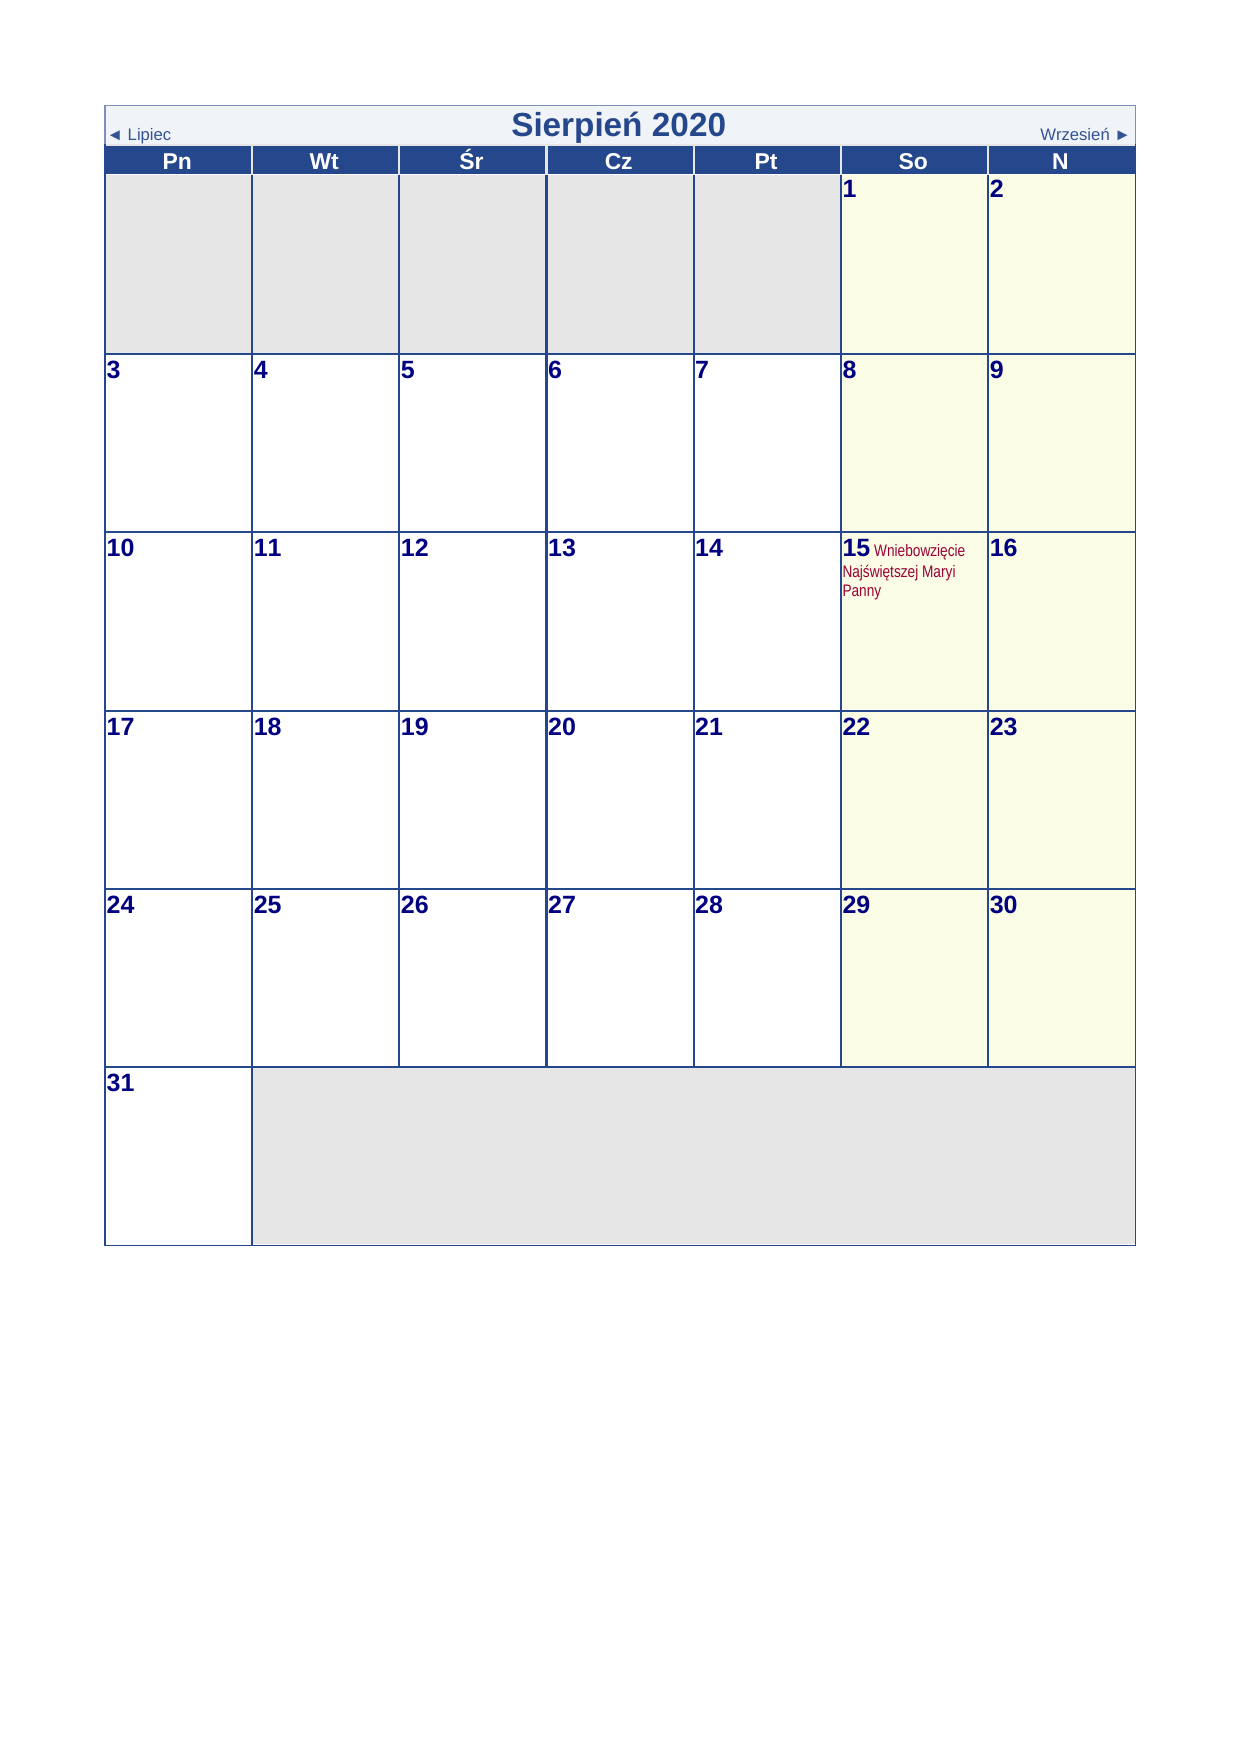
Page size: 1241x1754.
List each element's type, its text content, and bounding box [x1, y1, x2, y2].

table_cell Pn [106, 146, 251, 174]
table_cell Pt [695, 146, 840, 174]
table_cell 5 [400, 355, 545, 531]
table_cell 29 [842, 890, 987, 1066]
table_cell 26 [400, 890, 545, 1066]
table_cell Cz [548, 146, 693, 174]
table_cell 15 Wniebowzięcie Najświętszej Maryi Panny [842, 533, 987, 709]
table_cell [548, 175, 693, 353]
table_cell 10 [106, 533, 251, 709]
table_cell 28 [695, 890, 840, 1066]
table_cell [253, 1068, 1135, 1244]
table_cell 13 [548, 533, 693, 709]
table_cell 31 [106, 1068, 251, 1244]
table_cell 11 [253, 533, 398, 709]
table_cell 4 [253, 355, 398, 531]
table_cell Wt [253, 146, 398, 174]
table_cell 9 [989, 355, 1135, 531]
table_cell [253, 175, 398, 353]
table_cell 6 [548, 355, 693, 531]
table_cell 2 [989, 175, 1135, 353]
table_cell 20 [548, 712, 693, 888]
table_cell [695, 175, 840, 353]
table_cell 8 [842, 355, 987, 531]
table_cell 24 [106, 890, 251, 1066]
table_cell [400, 175, 545, 353]
table_cell So [842, 146, 987, 174]
table_cell 18 [253, 712, 398, 888]
table_header ◄ Lipiec [106, 106, 252, 144]
table_cell 17 [106, 712, 251, 888]
table_cell 25 [253, 890, 398, 1066]
table_cell 16 [989, 533, 1135, 709]
table_cell 1 [842, 175, 987, 353]
table_cell 7 [695, 355, 840, 531]
table_header Wrzesień ► [988, 106, 1135, 144]
table_cell 30 [989, 890, 1135, 1066]
table_cell 19 [400, 712, 545, 888]
table_cell [106, 175, 251, 353]
table_header Sierpień 2020 [252, 106, 988, 144]
table_cell 14 [695, 533, 840, 709]
table_cell 22 [842, 712, 987, 888]
table_cell Śr [400, 146, 545, 174]
table_cell 23 [989, 712, 1135, 888]
table_cell 21 [695, 712, 840, 888]
table_cell 27 [548, 890, 693, 1066]
table_cell 3 [106, 355, 251, 531]
table_cell N [989, 146, 1135, 174]
table_cell 12 [400, 533, 545, 709]
